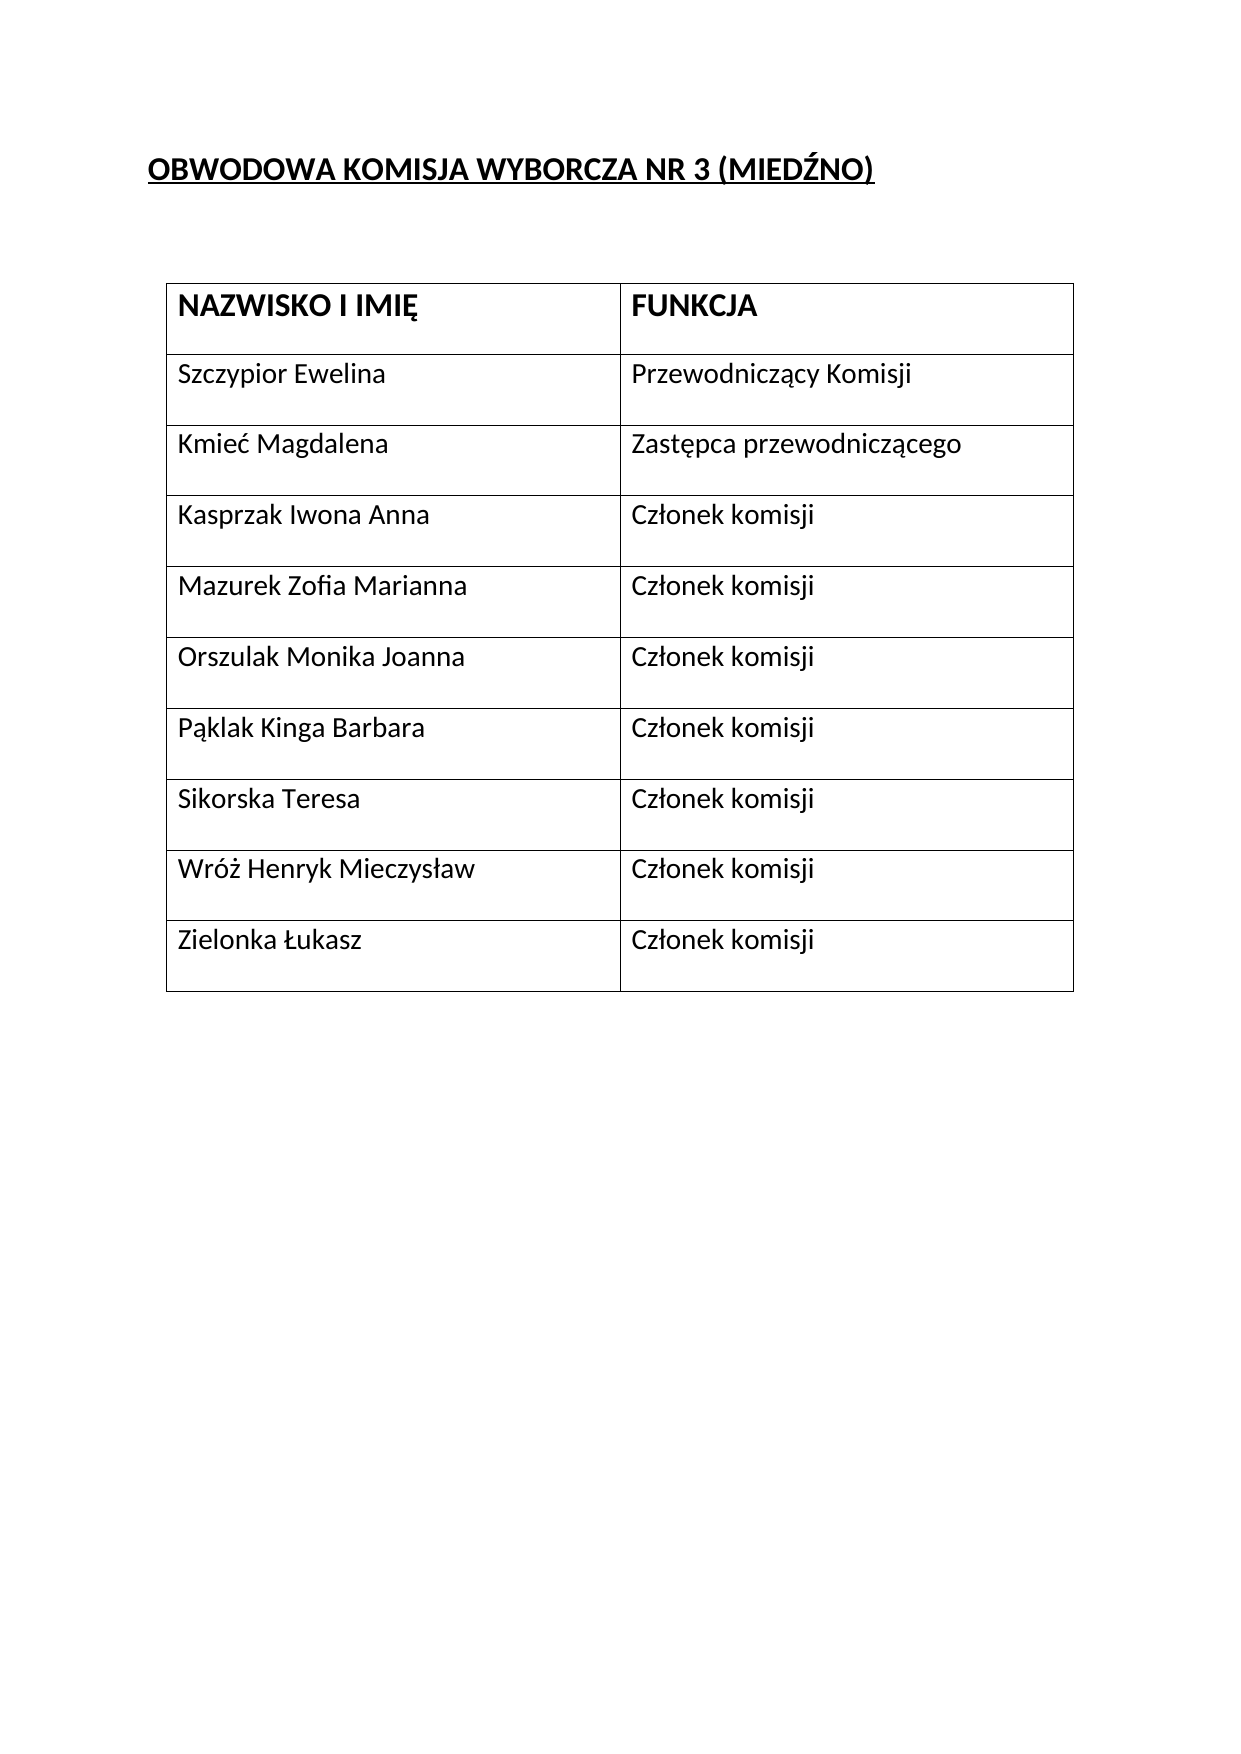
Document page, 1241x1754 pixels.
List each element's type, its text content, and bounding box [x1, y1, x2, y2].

table_cell Zielonka Łukasz [167, 921, 620, 991]
table_cell Orszulak Monika Joanna [167, 638, 620, 708]
table_cell Kmieć Magdalena [167, 426, 620, 495]
table_cell Wróż Henryk Mieczysław [167, 851, 620, 920]
table_cell Sikorska Teresa [167, 780, 620, 849]
table_cell Przewodniczący Komisji [621, 355, 1073, 424]
text OBWODOWA KOMISJA WYBORCZA NR 3 (MIEDŹNO) [148, 148, 1093, 188]
table_cell Członek komisji [621, 780, 1073, 849]
table_cell Kasprzak Iwona Anna [167, 496, 620, 566]
table_cell Mazurek Zofia Marianna [167, 567, 620, 637]
table_header FUNKCJA [621, 284, 1073, 354]
table_cell Członek komisji [621, 638, 1073, 708]
table_cell Członek komisji [621, 851, 1073, 920]
table_cell Zastępca przewodniczącego [621, 426, 1073, 495]
table_cell Pąklak Kinga Barbara [167, 709, 620, 779]
table_cell Członek komisji [621, 567, 1073, 637]
table_cell Szczypior Ewelina [167, 355, 620, 424]
table_cell Członek komisji [621, 921, 1073, 991]
table_cell Członek komisji [621, 709, 1073, 779]
table_header NAZWISKO I IMIĘ [167, 284, 620, 354]
table_cell Członek komisji [621, 496, 1073, 566]
